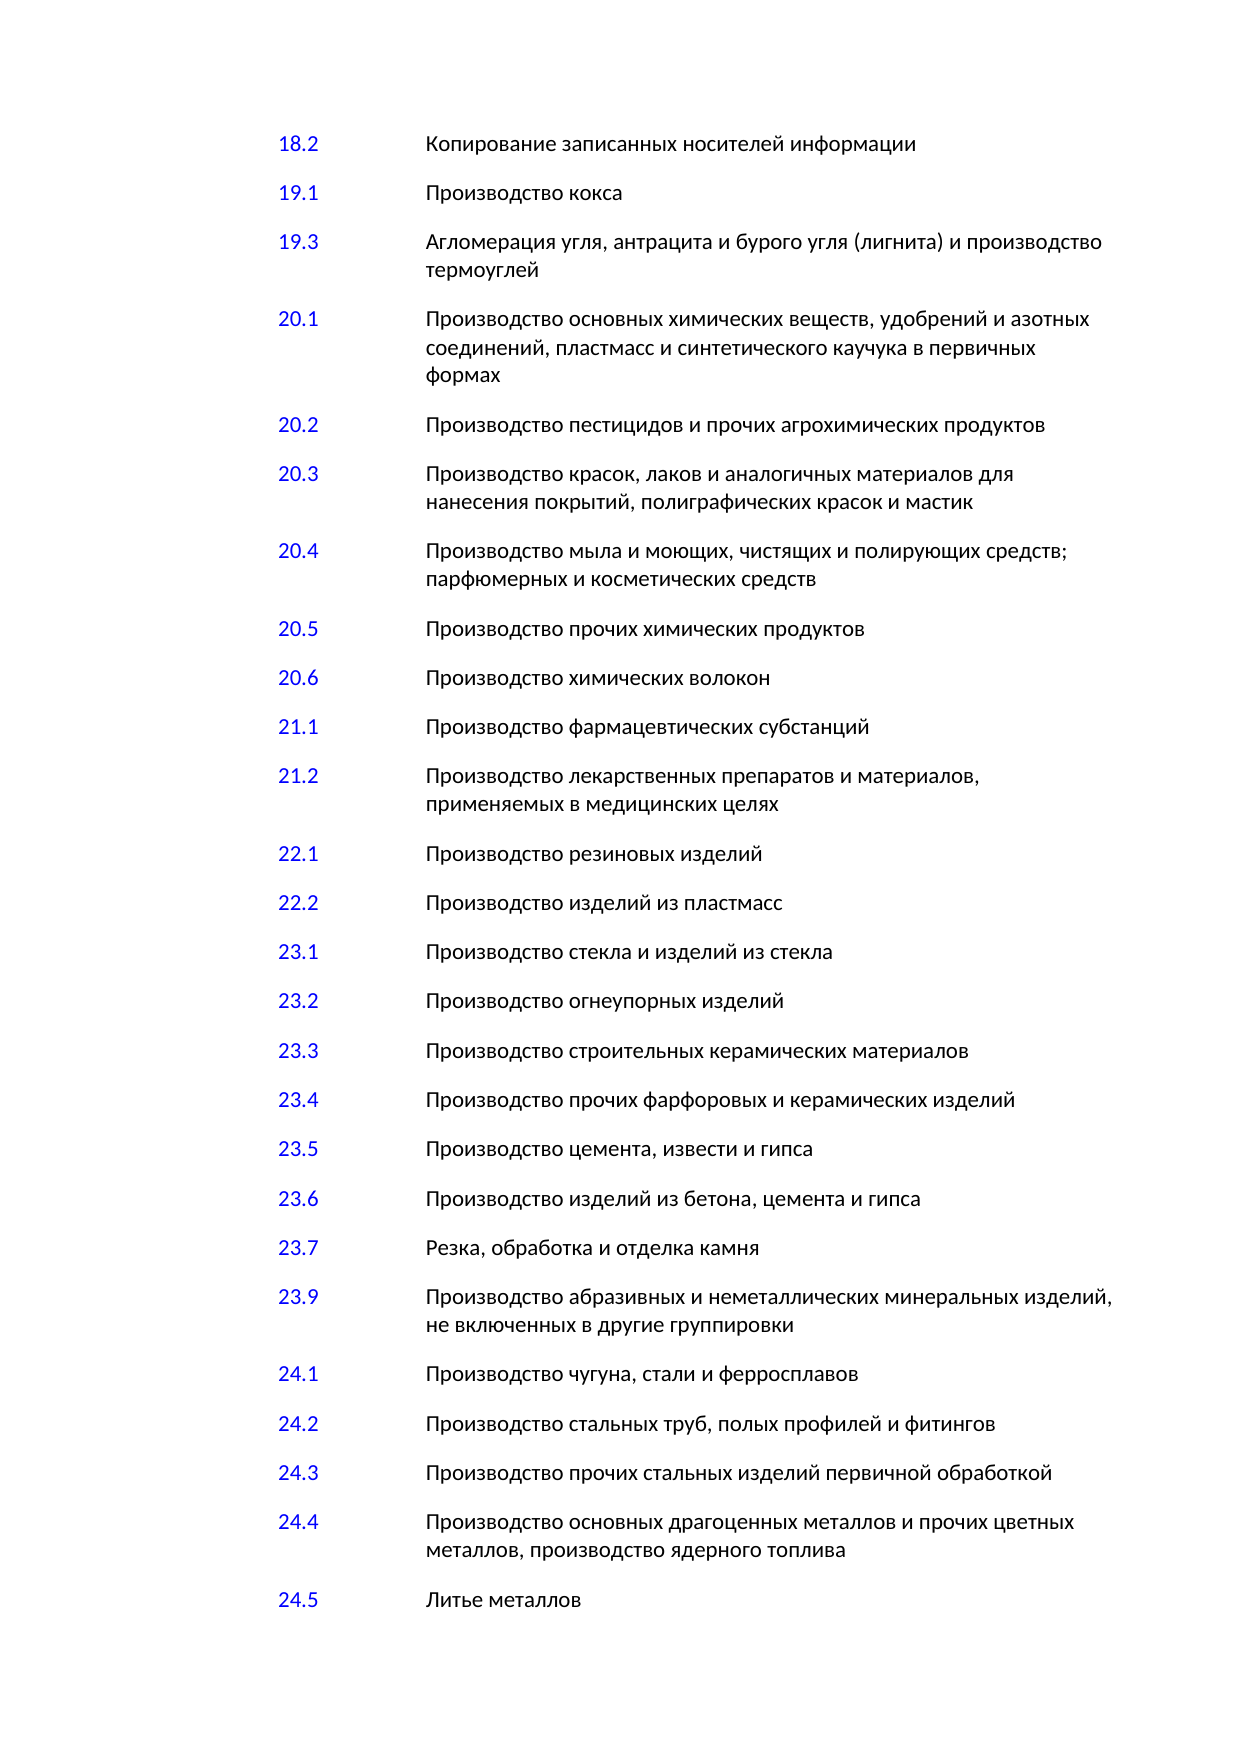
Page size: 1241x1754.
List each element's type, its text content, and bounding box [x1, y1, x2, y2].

table_cell 22.2 [177, 878, 419, 927]
table_cell 21.2 [177, 751, 419, 828]
table_cell 23.4 [177, 1075, 419, 1124]
table_cell Производство изделий из бетона, цемента и гипса [419, 1173, 1122, 1222]
table_cell 23.1 [177, 927, 419, 976]
table_cell 20.5 [177, 603, 419, 652]
table_cell Производство основных химических веществ, удобрений и азотных соединений, пластмасс и синтетического каучука в первичных формах [419, 294, 1122, 399]
table_cell 21.1 [177, 702, 419, 751]
table_cell 20.3 [177, 449, 419, 526]
table_cell Производство химических волокон [419, 653, 1122, 702]
table_cell Производство огнеупорных изделий [419, 976, 1122, 1025]
table_cell Производство абразивных и неметаллических минеральных изделий, не включенных в другие группировки [419, 1272, 1122, 1349]
table_cell 19.3 [177, 217, 419, 294]
table_cell 24.4 [177, 1497, 419, 1574]
table_cell 24.3 [177, 1448, 419, 1497]
table_cell 23.7 [177, 1223, 419, 1272]
table_cell 24.1 [177, 1349, 419, 1398]
table_cell 23.3 [177, 1025, 419, 1074]
table_cell Производство кокса [419, 168, 1122, 217]
table_cell 20.1 [177, 294, 419, 399]
table_cell 23.5 [177, 1124, 419, 1173]
table_cell Производство строительных керамических материалов [419, 1025, 1122, 1074]
table_cell 23.9 [177, 1272, 419, 1349]
table_cell 23.2 [177, 976, 419, 1025]
table_cell Производство красок, лаков и аналогичных материалов для нанесения покрытий, полиграфических красок и мастик [419, 449, 1122, 526]
table_cell 22.1 [177, 828, 419, 877]
table_cell 20.2 [177, 399, 419, 448]
table_cell Производство фармацевтических субстанций [419, 702, 1122, 751]
table_cell Производство мыла и моющих, чистящих и полирующих средств; парфюмерных и косметических средств [419, 526, 1122, 603]
table_cell Производство прочих фарфоровых и керамических изделий [419, 1075, 1122, 1124]
table_cell Производство стальных труб, полых профилей и фитингов [419, 1398, 1122, 1447]
table_cell 18.2 [177, 118, 419, 167]
table_cell Производство резиновых изделий [419, 828, 1122, 877]
table_cell Производство лекарственных препаратов и материалов, применяемых в медицинских целях [419, 751, 1122, 828]
table_cell Производство пестицидов и прочих агрохимических продуктов [419, 399, 1122, 448]
table_cell Производство прочих стальных изделий первичной обработкой [419, 1448, 1122, 1497]
table_cell Агломерация угля, антрацита и бурого угля (лигнита) и производство термоуглей [419, 217, 1122, 294]
table_cell Производство изделий из пластмасс [419, 878, 1122, 927]
table_cell Производство чугуна, стали и ферросплавов [419, 1349, 1122, 1398]
table_cell Производство основных драгоценных металлов и прочих цветных металлов, производство ядерного топлива [419, 1497, 1122, 1574]
table_cell Производство стекла и изделий из стекла [419, 927, 1122, 976]
table_cell Литье металлов [419, 1574, 1122, 1623]
table_cell 24.5 [177, 1574, 419, 1623]
table_cell Копирование записанных носителей информации [419, 118, 1122, 167]
table_cell 23.6 [177, 1173, 419, 1222]
table_cell 19.1 [177, 168, 419, 217]
table_cell 20.6 [177, 653, 419, 702]
table_cell 24.2 [177, 1398, 419, 1447]
table_cell 20.4 [177, 526, 419, 603]
table_cell Производство прочих химических продуктов [419, 603, 1122, 652]
table_cell Производство цемента, извести и гипса [419, 1124, 1122, 1173]
table_cell Резка, обработка и отделка камня [419, 1223, 1122, 1272]
